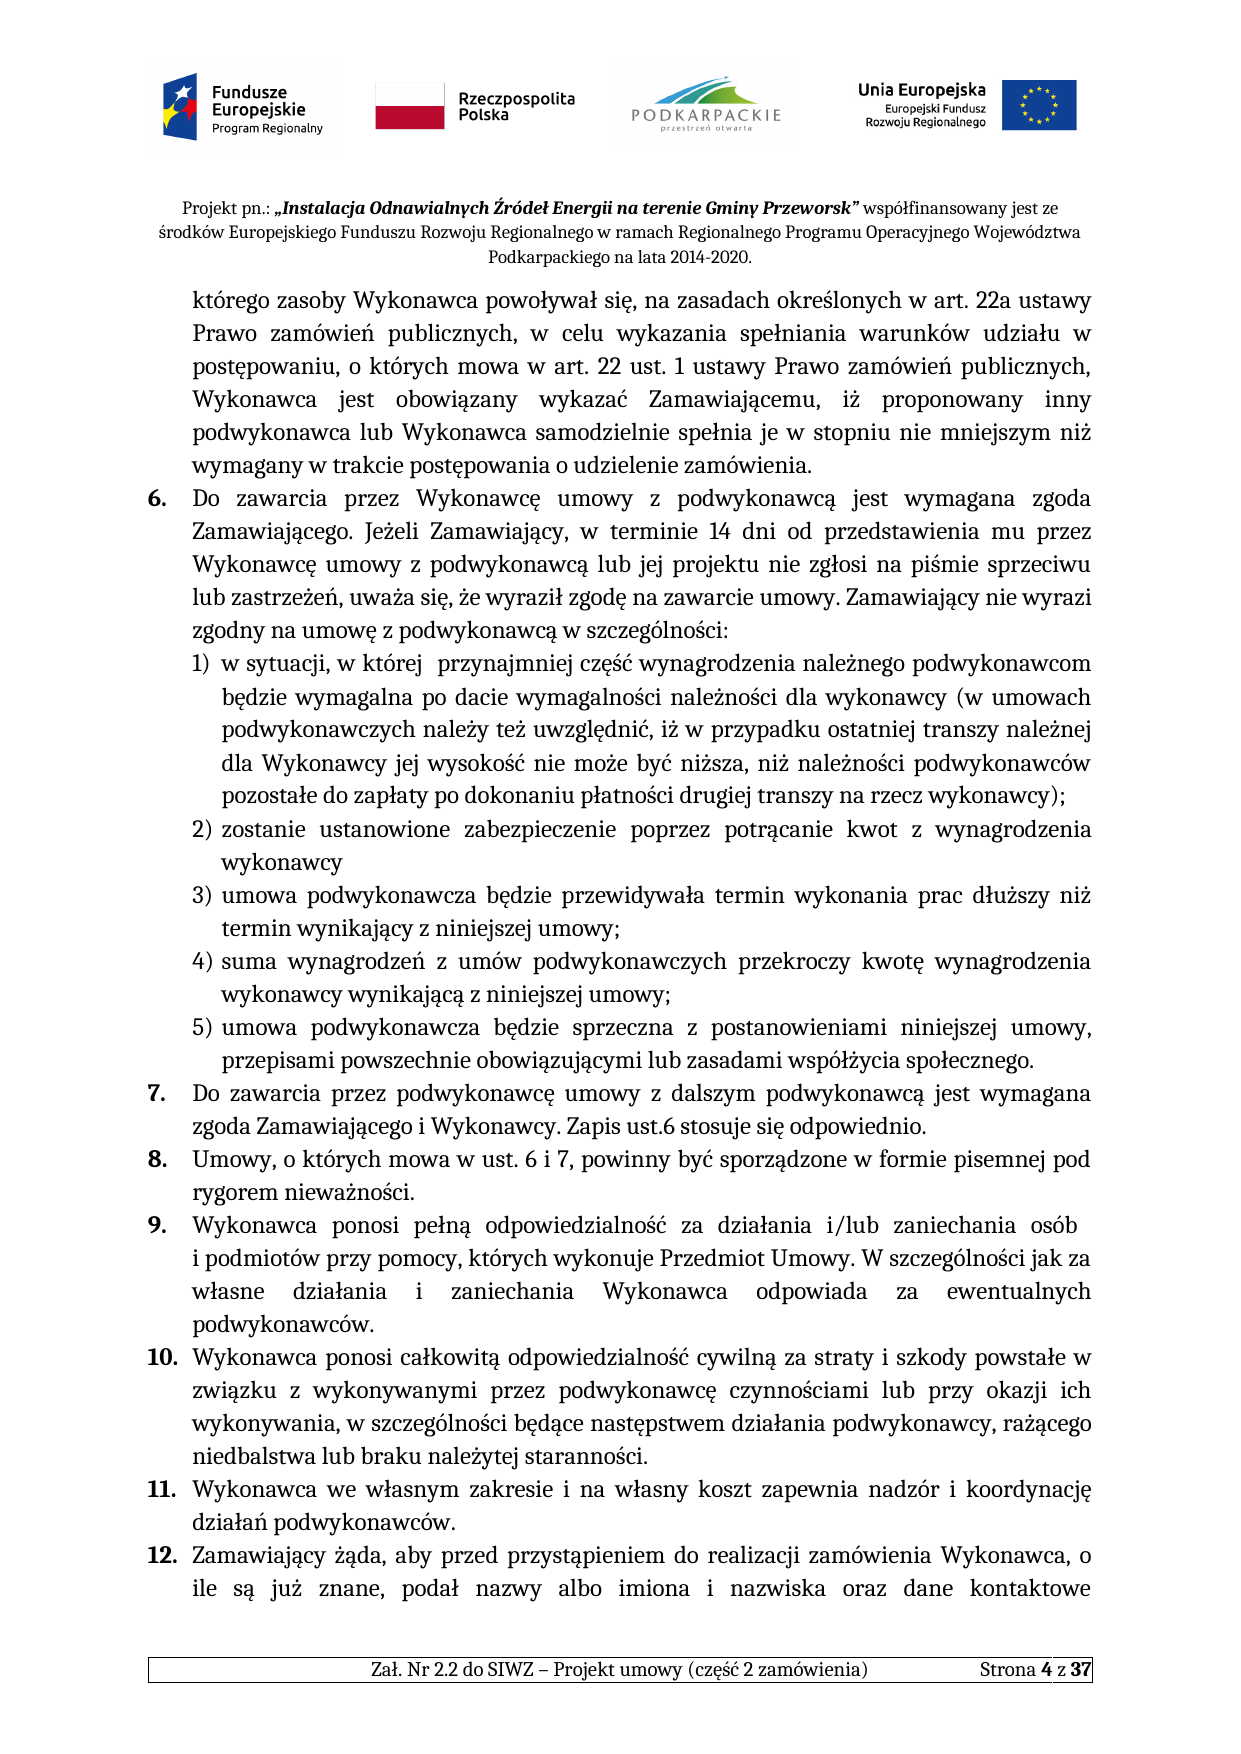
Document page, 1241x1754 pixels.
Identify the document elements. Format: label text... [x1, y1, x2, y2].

list w sytuacji, w której przynajmniej część wynagrodzenia należnego podwykonawcom będzie wymagalna po dacie wymagalności należności dla wykonawcy (w umowach podwykonawczych należy też uwzględnić, iż w przypadku ostatniej transzy należnej dla Wykonawcy jej wysokość nie może być niższa, niż należności podwykonawców pozostałe do zapłaty po dokonaniu płatności drugiej transzy na rzecz wykonawcy); [192, 649, 1093, 810]
list Wykonawca we własnym zakresie i na własny koszt zapewnia nadzór i koordynację działań podwykonawców. [148, 1475, 1093, 1537]
list umowa podwykonawcza będzie przewidywała termin wykonania prac dłuższy niż termin wynikający z niniejszej umowy; [192, 881, 1093, 942]
list Wykonawca ponosi pełną odpowiedzialność za działania i/lub zaniechania osób i podmiotów przy pomocy, których wykonuje Przedmiot Umowy. W szczególności jak za własne działania i zaniechania Wykonawca odpowiada za ewentualnych podwykonawców. [148, 1211, 1093, 1338]
list Do zawarcia przez Wykonawcę umowy z podwykonawcą jest wymagana zgoda Zamawiającego. Jeżeli Zamawiający, w terminie 14 dni od przedstawienia mu przez Wykonawcę umowy z podwykonawcą lub jej projektu nie zgłosi na piśmie sprzeciwu lub zastrzeżeń, uważa się, że wyraził zgodę na zawarcie umowy. Zamawiający nie wyrazi zgodny na umowę z podwykonawcą w szczególności: [148, 484, 1093, 645]
list Wykonawca ponosi całkowitą odpowiedzialność cywilną za straty i szkody powstałe w związku z wykonywanymi przez podwykonawcę czynnościami lub przy okazji ich wykonywania, w szczególności będące następstwem działania podwykonawcy, rażącego niedbalstwa lub braku należytej staranności. [148, 1343, 1093, 1471]
list suma wynagrodzeń z umów podwykonawczych przekroczy kwotę wynagrodzenia wykonawcy wynikającą z niniejszej umowy; [192, 947, 1093, 1008]
picture [147, 56, 339, 157]
list zostanie ustanowione zabezpieczenie poprzez potrącanie kwot z wynagrodzenia wykonawcy [192, 814, 1093, 876]
picture [360, 67, 590, 145]
picture [612, 56, 800, 152]
list umowa podwykonawcza będzie sprzeczna z postanowieniami niniejszej umowy, przepisami powszechnie obowiązującymi lub zasadami współżycia społecznego. [192, 1013, 1093, 1074]
picture [842, 62, 1094, 147]
list Umowy, o których mowa w ust. 6 i 7, powinny być sporządzone w formie pisemnej pod rygorem nieważności. [148, 1145, 1093, 1206]
list Do zawarcia przez podwykonawcę umowy z dalszym podwykonawcą jest wymagana zgoda Zamawiającego i Wykonawcy. Zapis ust.6 stosuje się odpowiednio. [148, 1079, 1093, 1140]
